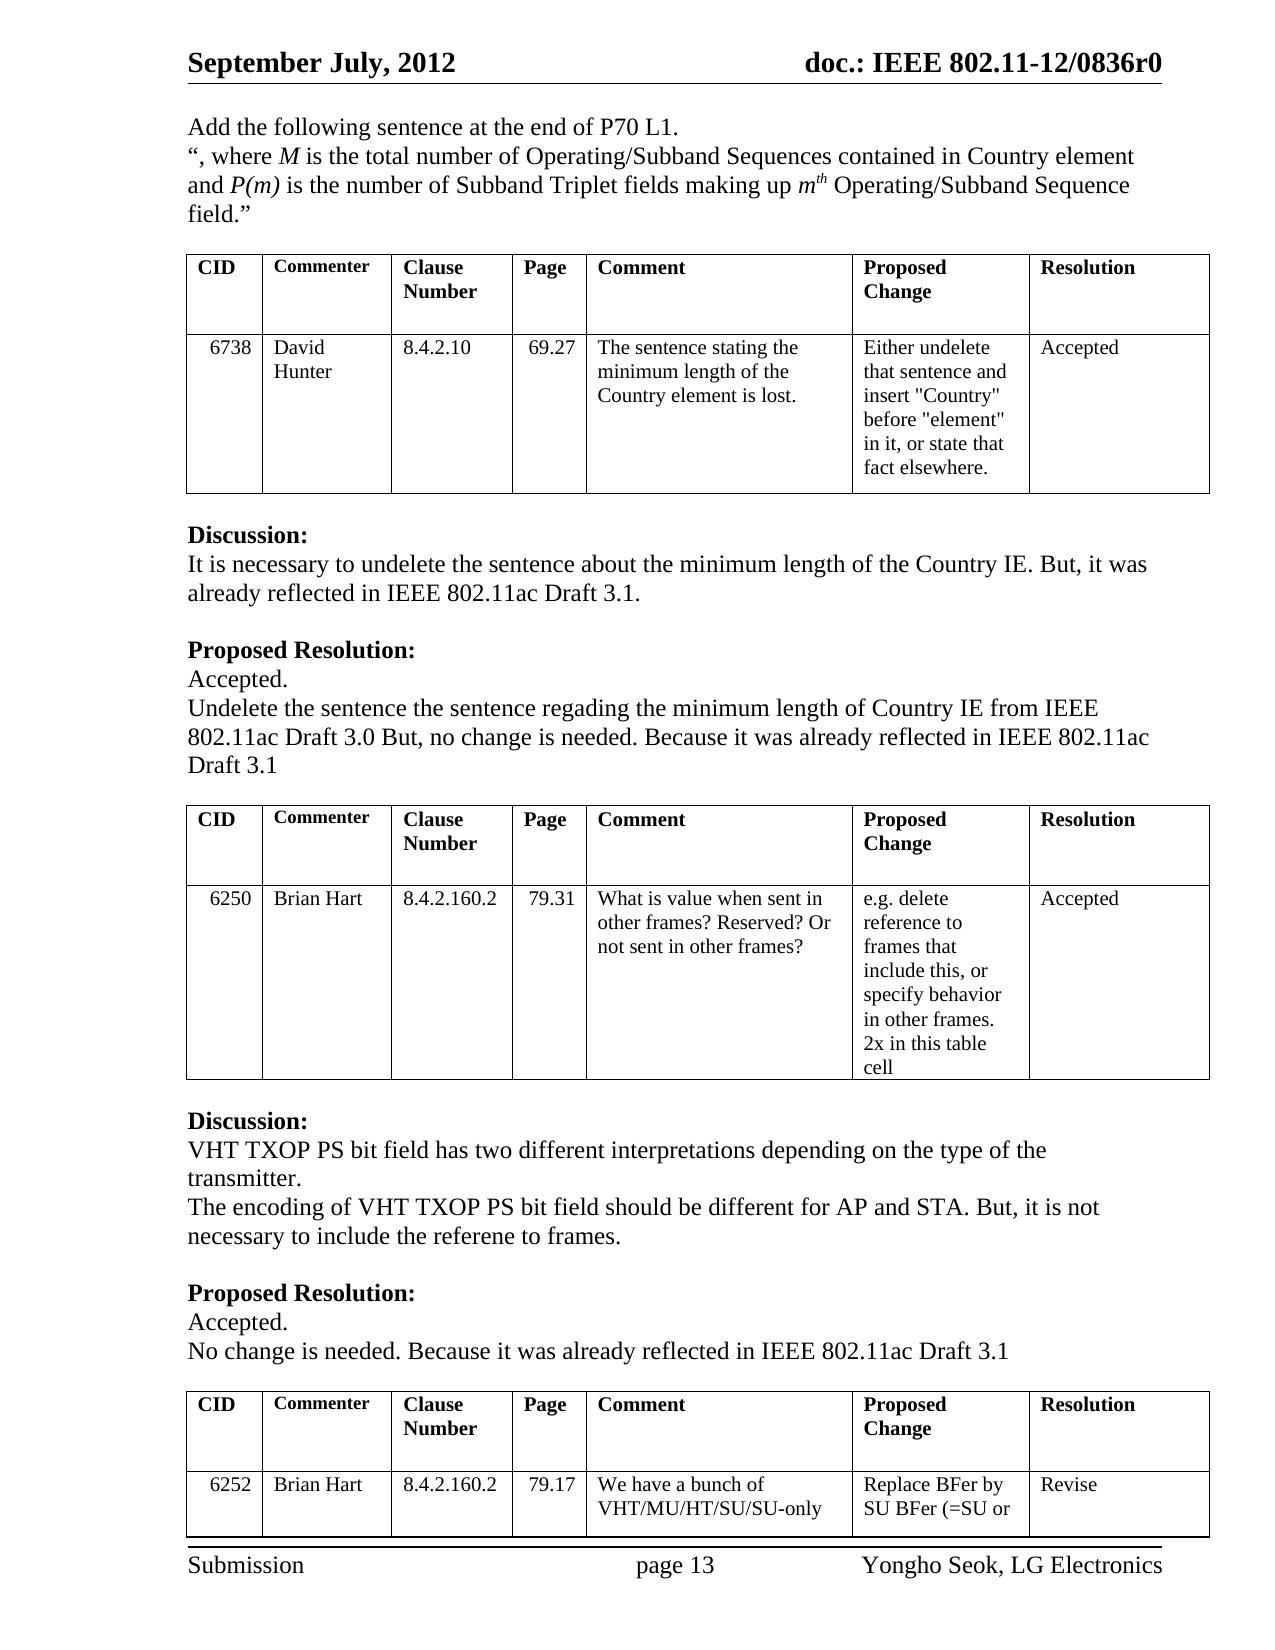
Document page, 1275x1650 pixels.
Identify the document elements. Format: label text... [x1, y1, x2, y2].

table_cell 8.4.2.160.2 [392, 886, 512, 1079]
table_header Commenter [263, 255, 391, 333]
table_header Clause Number [392, 1392, 512, 1471]
text It is necessary to undelete the sentence about the minimum length of the Country IE. But, it was already reflected in IEEE 802.11ac Draft 3.1. [187, 549, 1162, 607]
table_header Resolution [1030, 255, 1209, 333]
text No change is needed. Because it was already reflected in IEEE 802.11ac Draft 3.1 [187, 1336, 1162, 1365]
text VHT TXOP PS bit field has two different interpretations depending on the type of the transmitter. [187, 1135, 1162, 1192]
table_cell 8.4.2.10 [392, 335, 512, 493]
text The encoding of VHT TXOP PS bit field should be different for AP and STA. But, it is not necessary to include the referene to frames. [187, 1192, 1162, 1250]
table_cell David Hunter [263, 335, 391, 493]
text Accepted. [187, 664, 1162, 693]
table_header Clause Number [392, 255, 512, 333]
table_cell e.g. delete reference to frames that include this, or specify behavior in other frames. 2x in this table cell [853, 886, 1029, 1079]
table_cell 69.27 [513, 335, 586, 493]
text Proposed Resolution: [187, 1278, 1162, 1307]
text “, where M is the total number of Operating/Subband Sequences contained in Country element and P(m) is the number of Subband Triplet fields making up mth Operating/Subband Sequence field.” [187, 141, 1162, 227]
table_cell 79.17 [513, 1472, 586, 1536]
table_cell 79.31 [513, 886, 586, 1079]
table_cell 6252 [187, 1472, 262, 1536]
text Add the following sentence at the end of P70 L1. [187, 112, 1162, 141]
table_cell Accepted [1030, 886, 1209, 1079]
text Undelete the sentence the sentence regading the minimum length of Country IE from IEEE 802.11ac Draft 3.0 But, no change is needed. Because it was already reflected in IEEE 802.11ac Draft 3.1 [187, 693, 1162, 779]
table_cell What is value when sent in other frames? Reserved? Or not sent in other frames? [587, 886, 852, 1079]
table_header Resolution [1030, 1392, 1209, 1471]
table_cell 8.4.2.160.2 [392, 1472, 512, 1536]
table_header Proposed Change [853, 1392, 1029, 1471]
text Discussion: [187, 1106, 1162, 1135]
table_header Proposed Change [853, 255, 1029, 333]
table_cell Brian Hart [263, 886, 391, 1079]
table_header Clause Number [392, 806, 512, 885]
table_header Comment [587, 1392, 852, 1471]
text Accepted. [187, 1307, 1162, 1336]
table_header Page [513, 1392, 586, 1471]
table_cell Revise [1030, 1472, 1209, 1536]
text Discussion: [187, 520, 1162, 549]
table_cell Accepted [1030, 335, 1209, 493]
table_header Page [513, 806, 586, 885]
table_header Page [513, 255, 586, 333]
table_header CID [187, 1392, 262, 1471]
table_header Resolution [1030, 806, 1209, 885]
table_cell 6738 [187, 335, 262, 493]
table_header CID [187, 806, 262, 885]
table_cell The sentence stating the minimum length of the Country element is lost. [587, 335, 852, 493]
text Proposed Resolution: [187, 635, 1162, 664]
table_header CID [187, 255, 262, 333]
table_header Proposed Change [853, 806, 1029, 885]
table_cell Either undelete that sentence and insert "Country" before "element" in it, or state that fact elsewhere. [853, 335, 1029, 493]
table_header Commenter [263, 1392, 391, 1471]
table_cell 6250 [187, 886, 262, 1079]
table_cell Brian Hart [263, 1472, 391, 1536]
table_header Comment [587, 806, 852, 885]
table_header Commenter [263, 806, 391, 885]
table_header Comment [587, 255, 852, 333]
